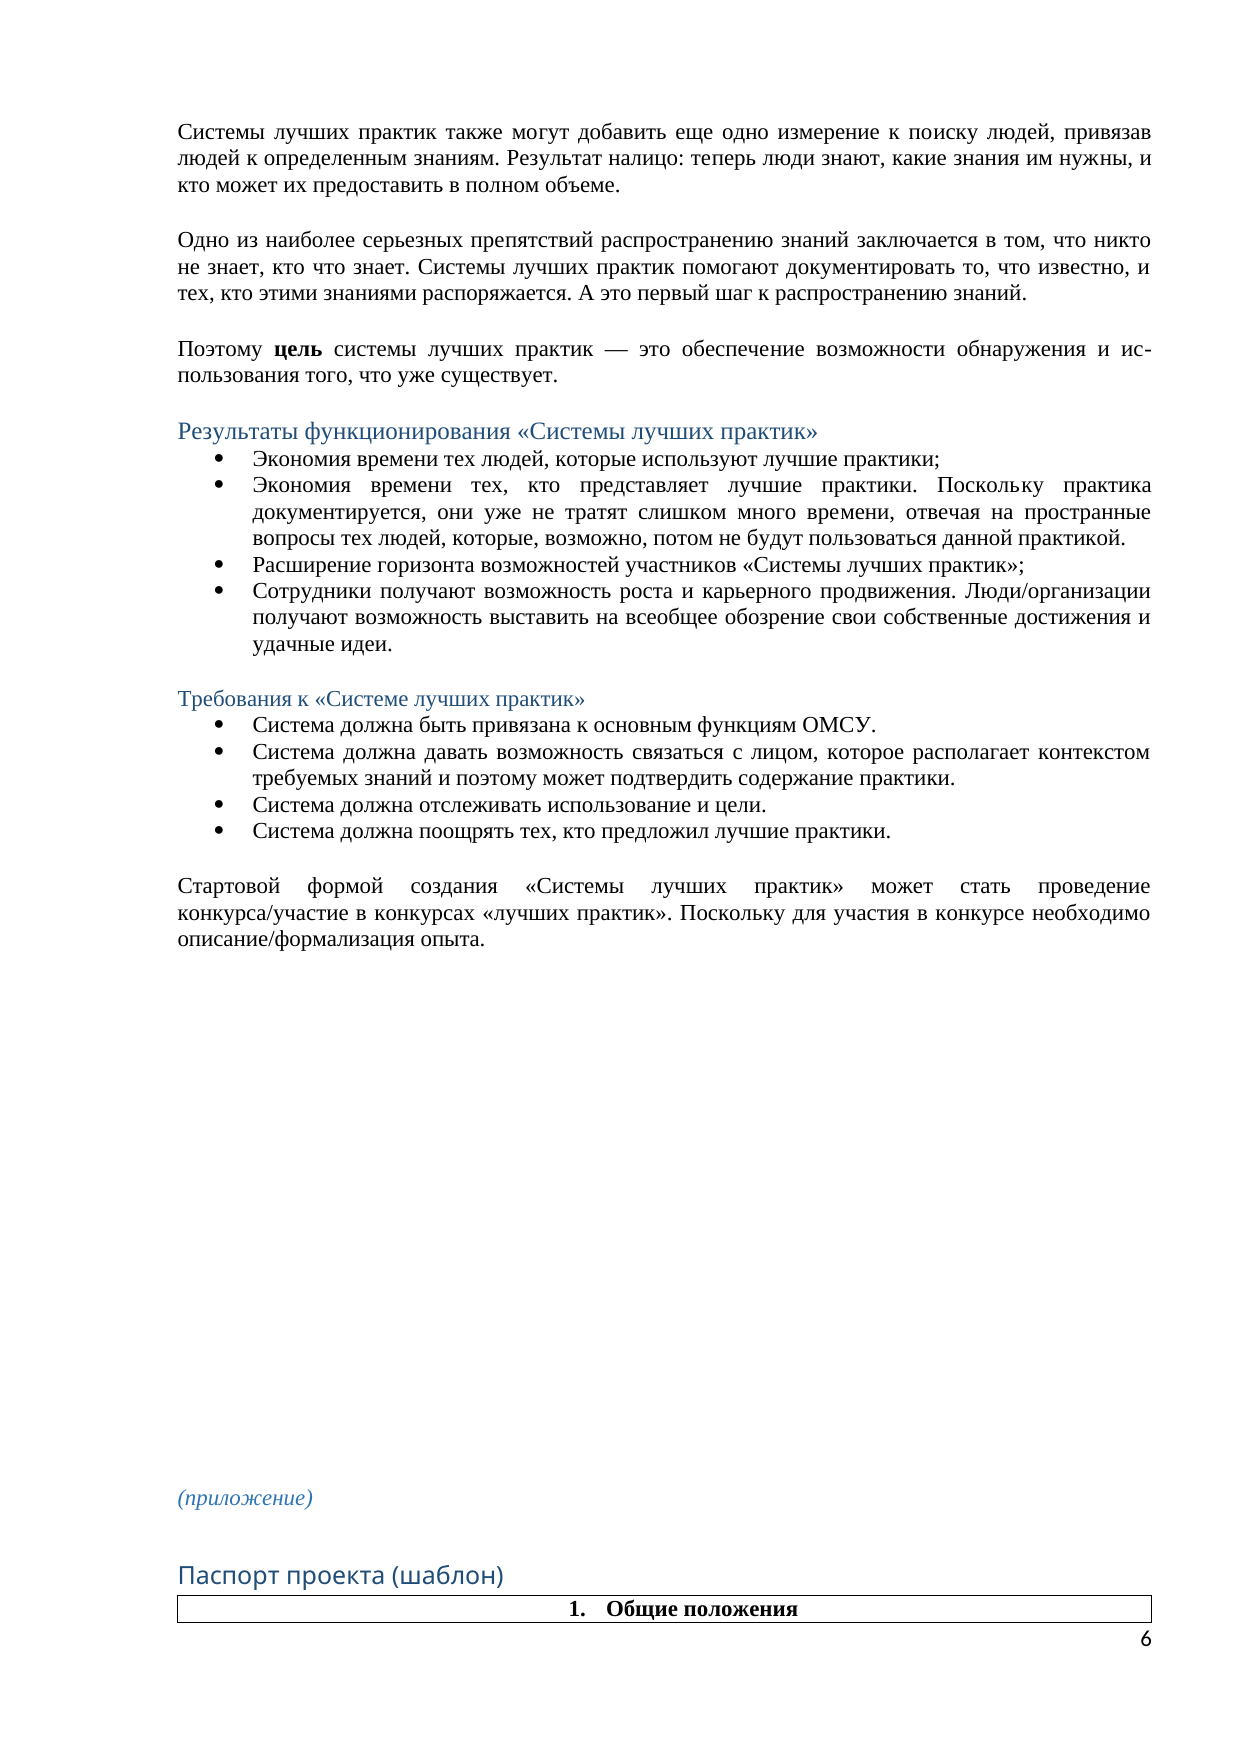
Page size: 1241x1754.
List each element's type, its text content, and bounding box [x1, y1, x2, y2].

text Одно из наиболее серьезных препятствий распространению знаний заключается в том, что никто не знает, кто что знает. Системы лучших практик помогают документировать то, что известно, и тех, кто этими знаниями распоряжается. А это первый шаг к распространению знаний. [177, 226, 1152, 305]
subtitle (приложение) [177, 1484, 1152, 1511]
list Расширение горизонта возможностей участников «Системы лучших практик»; [215, 551, 1152, 577]
subtitle Результаты функционирования «Системы лучших практик» [177, 416, 1152, 445]
subtitle Требования к «Системе лучших практик» [177, 685, 1152, 712]
list Система должна быть привязана к основным функциям ОМСУ. [215, 712, 1152, 738]
list Система должна давать возможность связаться с лицом, которое располагает контекстом требуемых знаний и поэтому может подтвердить содержание практики. [215, 738, 1152, 791]
list Система должна отслеживать использование и цели. [215, 791, 1152, 817]
list Система должна поощрять тех, кто предложил лучшие практики. [215, 817, 1152, 843]
list Сотрудники получают возможность роста и карьерного продвижения. Люди/организации получают возможность выставить на всеобщее обозрение свои собственные достижения и удачные идеи. [215, 577, 1152, 656]
list Экономия времени тех, кто представляет лучшие практики. Поскольку практика документируется, они уже не тратят слишком много времени, отвечая на пространные вопросы тех людей, которые, возможно, потом не будут пользоваться данной практикой. [215, 472, 1152, 551]
text Системы лучших практик также могут добавить еще одно измерение к поиску людей, привязав людей к определенным знаниям. Результат налицо: теперь люди знают, какие знания им нужны, и кто может их предоставить в полном объеме. [177, 118, 1152, 197]
table_header Общие положения [178, 1596, 1151, 1622]
list Экономия времени тех людей, которые используют лучшие практики; [215, 445, 1152, 472]
text Стартовой формой создания «Системы лучших практик» может стать проведение конкурса/участие в конкурсах «лучших практик». Поскольку для участия в конкурсе необходимо описание/формализация опыта. [177, 872, 1152, 952]
subtitle Паспорт проекта (шаблон) [177, 1558, 1152, 1592]
text Поэтому цель системы лучших практик — это обеспечение возможности обнаружения и использования того, что уже существует. [177, 334, 1152, 387]
